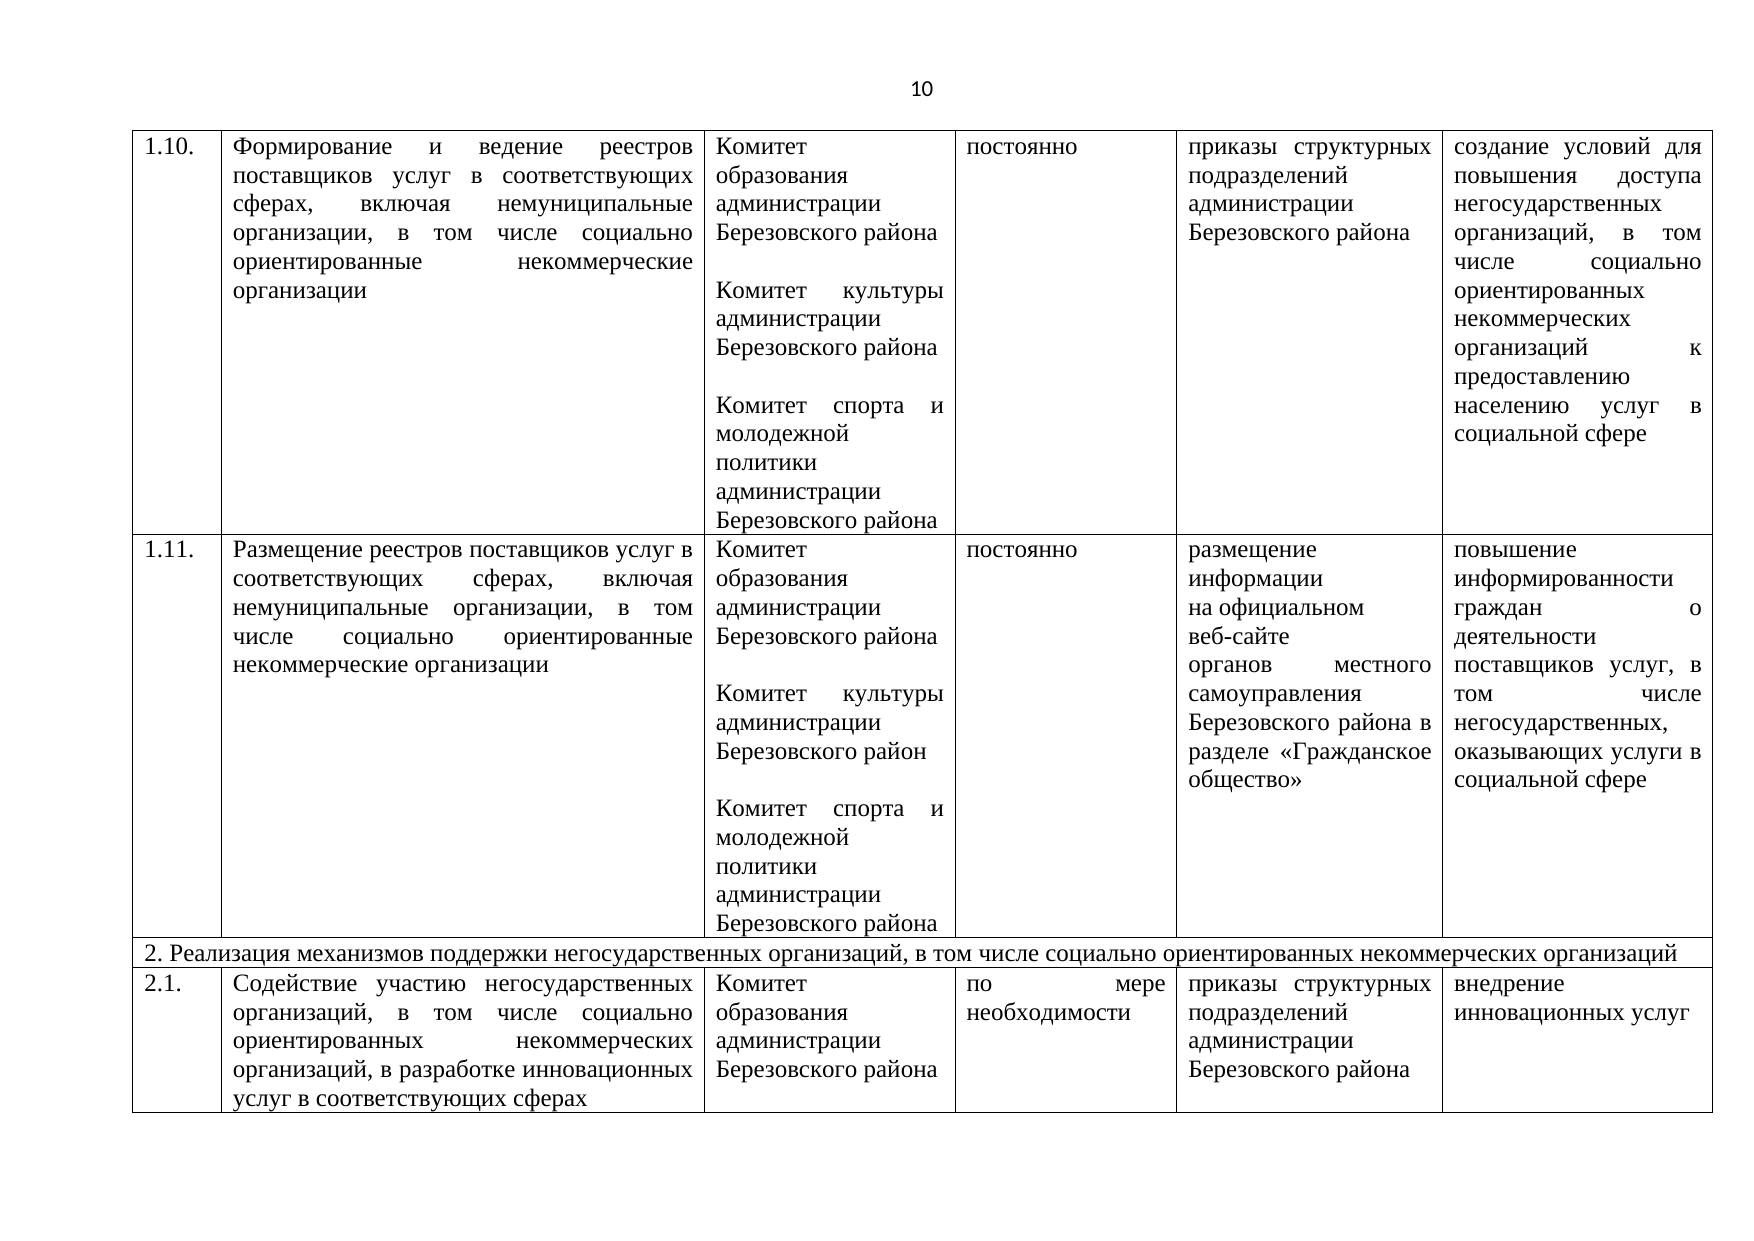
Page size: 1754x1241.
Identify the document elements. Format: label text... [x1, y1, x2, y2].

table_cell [1177, 131, 1442, 533]
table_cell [956, 968, 1176, 1112]
table_cell 1.11. [133, 535, 221, 937]
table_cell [705, 968, 955, 1112]
table_cell постоянно [956, 535, 1176, 937]
table_cell Размещение реестров поставщиков услуг в соответствующих сферах, включая немуниципальные организации, в том числе социально ориентированные некоммерческие организации [222, 535, 704, 937]
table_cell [1177, 968, 1442, 1112]
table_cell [222, 968, 704, 1112]
table_cell Формирование и ведение реестров поставщиков услуг в соответствующих сферах, включая немуниципальные организации, в том числе социально ориентированные некоммерческие организации [222, 131, 704, 533]
table_cell размещение информации на официальном веб-сайте органов местного самоуправления Березовского района в разделе «Гражданское общество» [1177, 535, 1442, 937]
table_cell 2. Реализация механизмов поддержки негосударственных организаций, в том числе социально ориентированных некоммерческих организаций [133, 938, 1712, 967]
table_cell постоянно [956, 131, 1176, 533]
table_cell 1.10. [133, 131, 221, 533]
table_cell Комитет образования администрации Березовского района Комитет культуры администрации Березовского район Комитет спорта и молодежной политики администрации Березовского района [705, 535, 955, 937]
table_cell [1443, 968, 1712, 1112]
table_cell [705, 131, 955, 533]
table_cell создание условий для повышения доступа негосударственных организаций, в том числе социально ориентированных некоммерческих организаций к предоставлению населению услуг в социальной сфере [1443, 131, 1712, 533]
table_cell повышение информированности граждан о деятельности поставщиков услуг, в том числе негосударственных, оказывающих услуги в социальной сфере [1443, 535, 1712, 937]
table_cell 2.1. [133, 968, 221, 1112]
